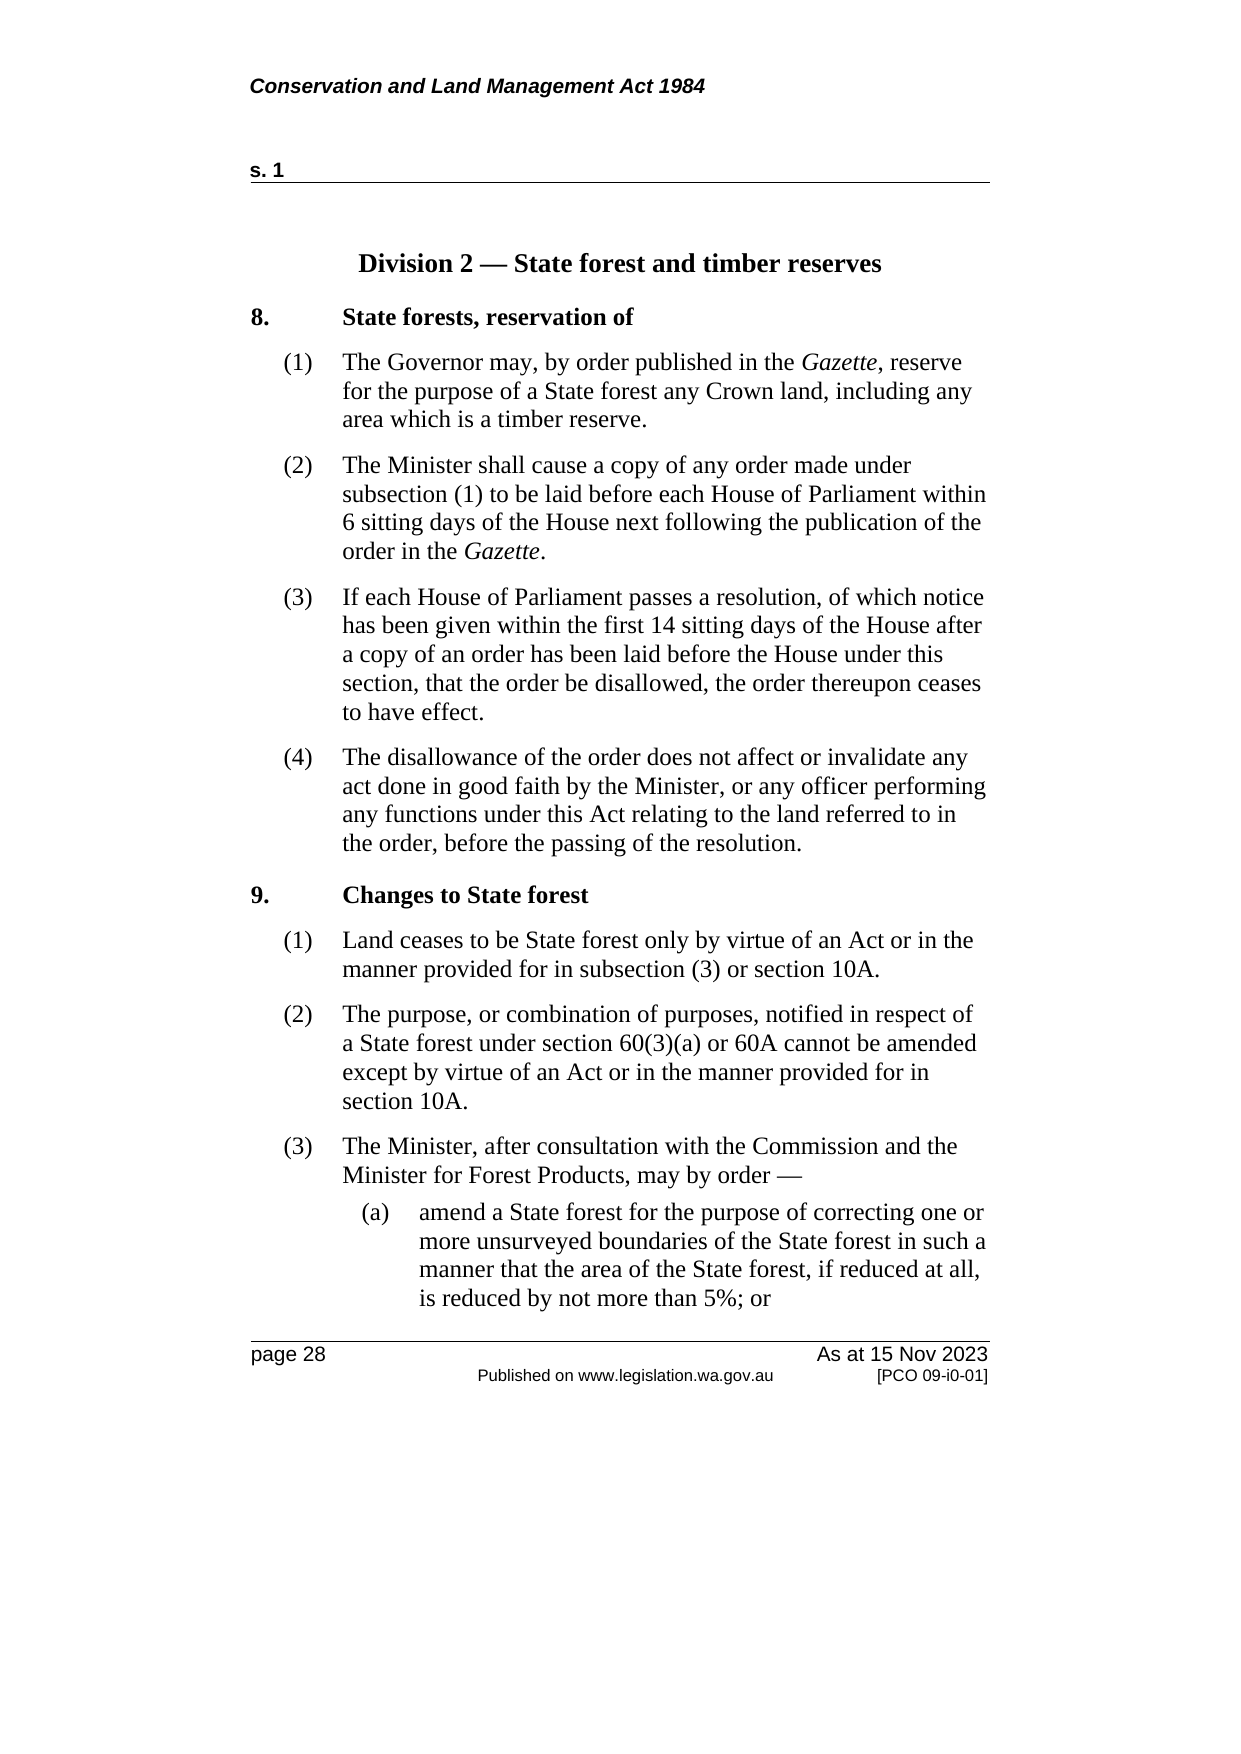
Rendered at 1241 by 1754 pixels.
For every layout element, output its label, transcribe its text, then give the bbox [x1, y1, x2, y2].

subtitle 9. Changes to State forest [251, 880, 990, 909]
text (2) The Minister shall cause a copy of any order made under subsection (1) to be laid before each House of Parliament within 6 sitting days of the House next following the publication of the order in the Gazette. [251, 450, 990, 565]
subtitle 8. State forests, reservation of [251, 302, 990, 330]
text (3) If each House of Parliament passes a resolution, of which notice has been given within the first 14 sitting days of the House after a copy of an order has been laid before the House under this section, that the order be disallowed, the order thereupon ceases to have effect. [251, 582, 990, 725]
text (a) amend a State forest for the purpose of correcting one or more unsurveyed boundaries of the State forest in such a manner that the area of the State forest, if reduced at all, is reduced by not more than 5%; or [251, 1197, 990, 1312]
text (1) Land ceases to be State forest only by virtue of an Act or in the manner provided for in subsection (3) or section 10A. [251, 925, 990, 983]
text (1) The Governor may, by order published in the Gazette, reserve for the purpose of a State forest any Crown land, including any area which is a timber reserve. [251, 347, 990, 433]
text (4) The disallowance of the order does not affect or invalidate any act done in good faith by the Minister, or any officer performing any functions under this Act relating to the land referred to in the order, before the passing of the resolution. [251, 742, 990, 857]
text (2) The purpose, or combination of purposes, notified in respect of a State forest under section 60(3)(a) or 60A cannot be amended except by virtue of an Act or in the manner provided for in section 10A. [251, 999, 990, 1114]
subtitle Division 2 — State forest and timber reserves [251, 247, 990, 279]
text (3) The Minister, after consultation with the Commission and the Minister for Forest Products, may by order — [251, 1131, 990, 1189]
